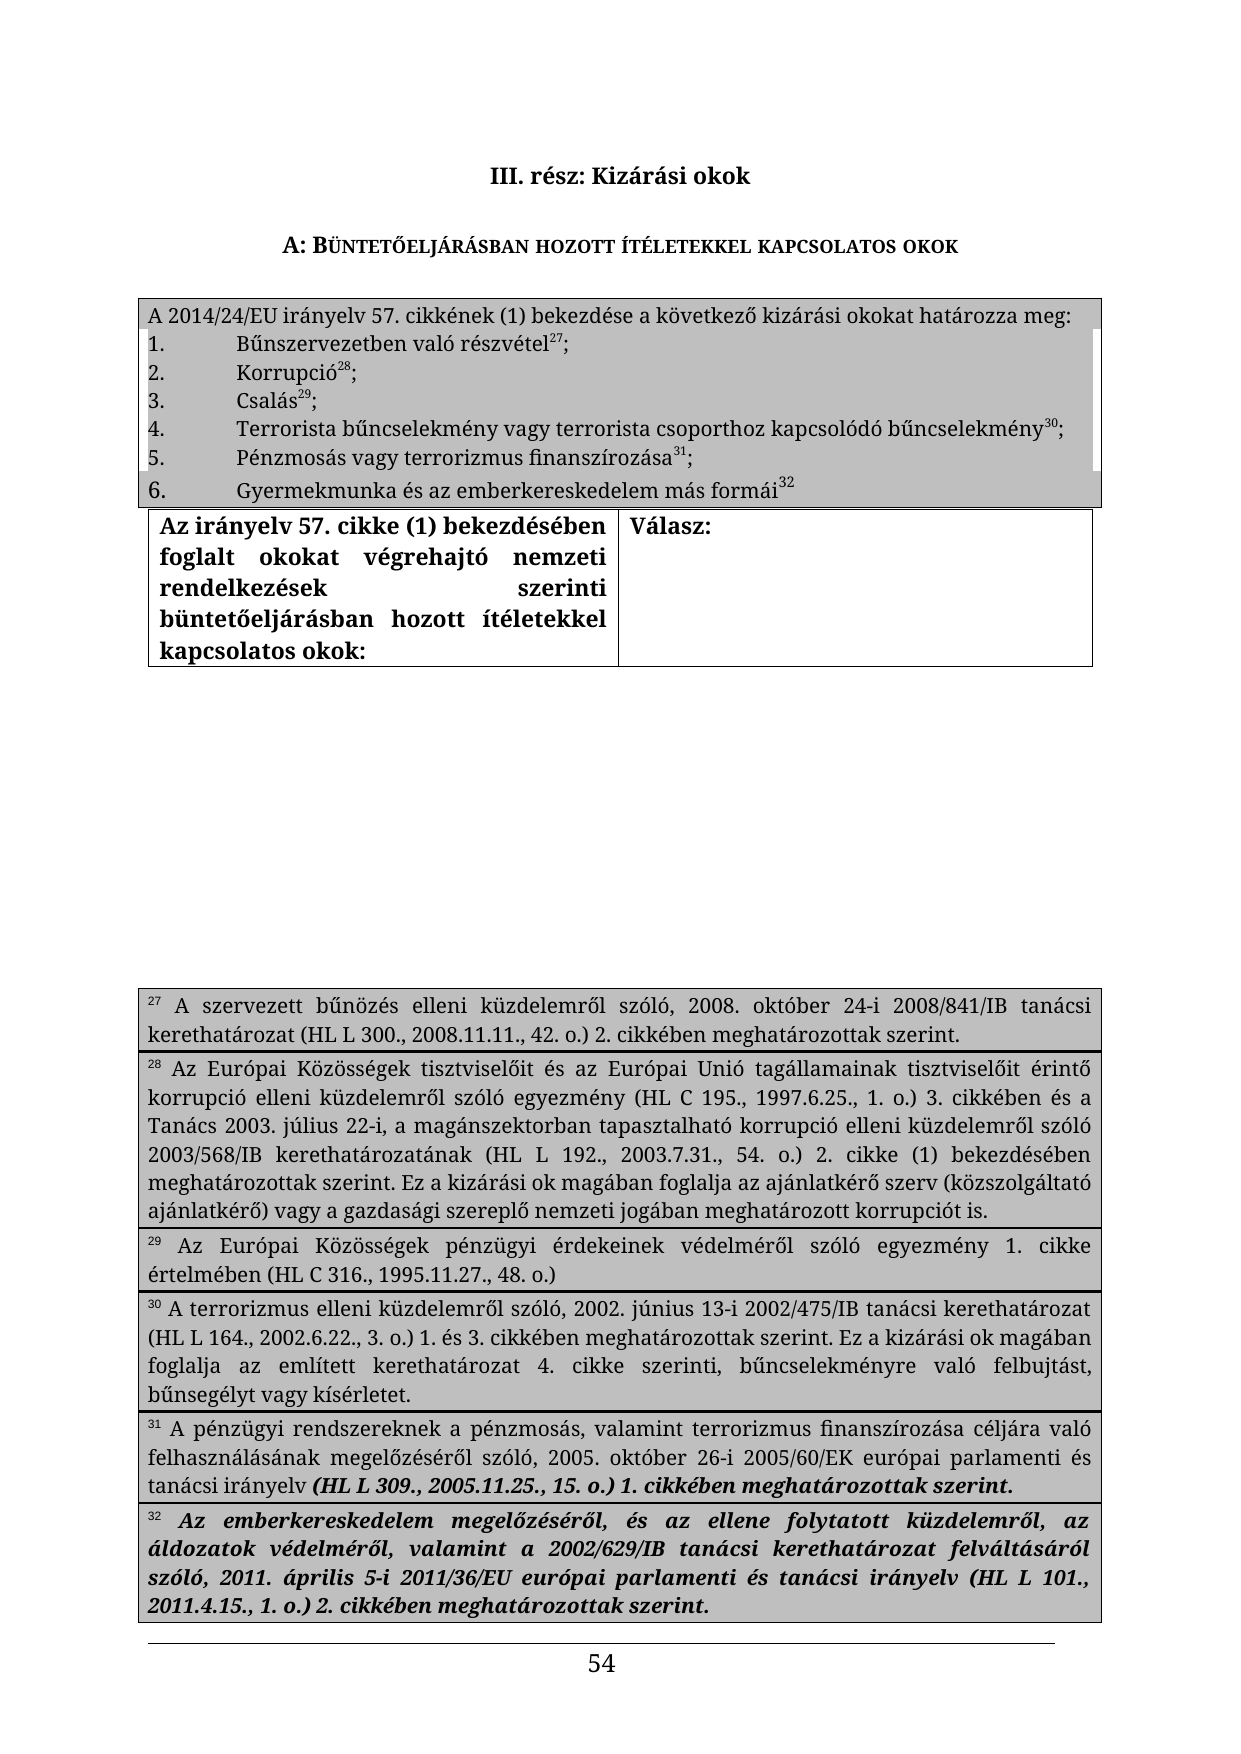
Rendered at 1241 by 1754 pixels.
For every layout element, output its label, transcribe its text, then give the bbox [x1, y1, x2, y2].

text Terrorista bűncselekmény vagy terrorista csoporthoz kapcsolódó bűncselekmény; [148, 414, 1093, 443]
table_header Válasz: [619, 510, 1092, 666]
text Csalás; [148, 386, 1093, 414]
text A 2014/24/EU irányelv 57. cikkének (1) bekezdése a következő kizárási okokat határozza meg: [139, 299, 1101, 329]
text Gyermekmunka és az emberkereskedelem más formái [139, 468, 1101, 507]
title A: Büntetőeljárásban hozott ítéletekkel kapcsolatos okok [148, 229, 1093, 260]
title III. rész: Kizárási okok [148, 160, 1093, 191]
text Pénzmosás vagy terrorizmus finanszírozása; [148, 443, 1093, 468]
list Bűnszervezetben való részvétel; [148, 329, 1093, 358]
table_header Az irányelv 57. cikke (1) bekezdésében foglalt okokat végrehajtó nemzeti rendelkezések szerinti büntetőeljárásban hozott ítéletekkel kapcsolatos okok: [149, 510, 618, 666]
text Korrupció; [148, 358, 1093, 386]
